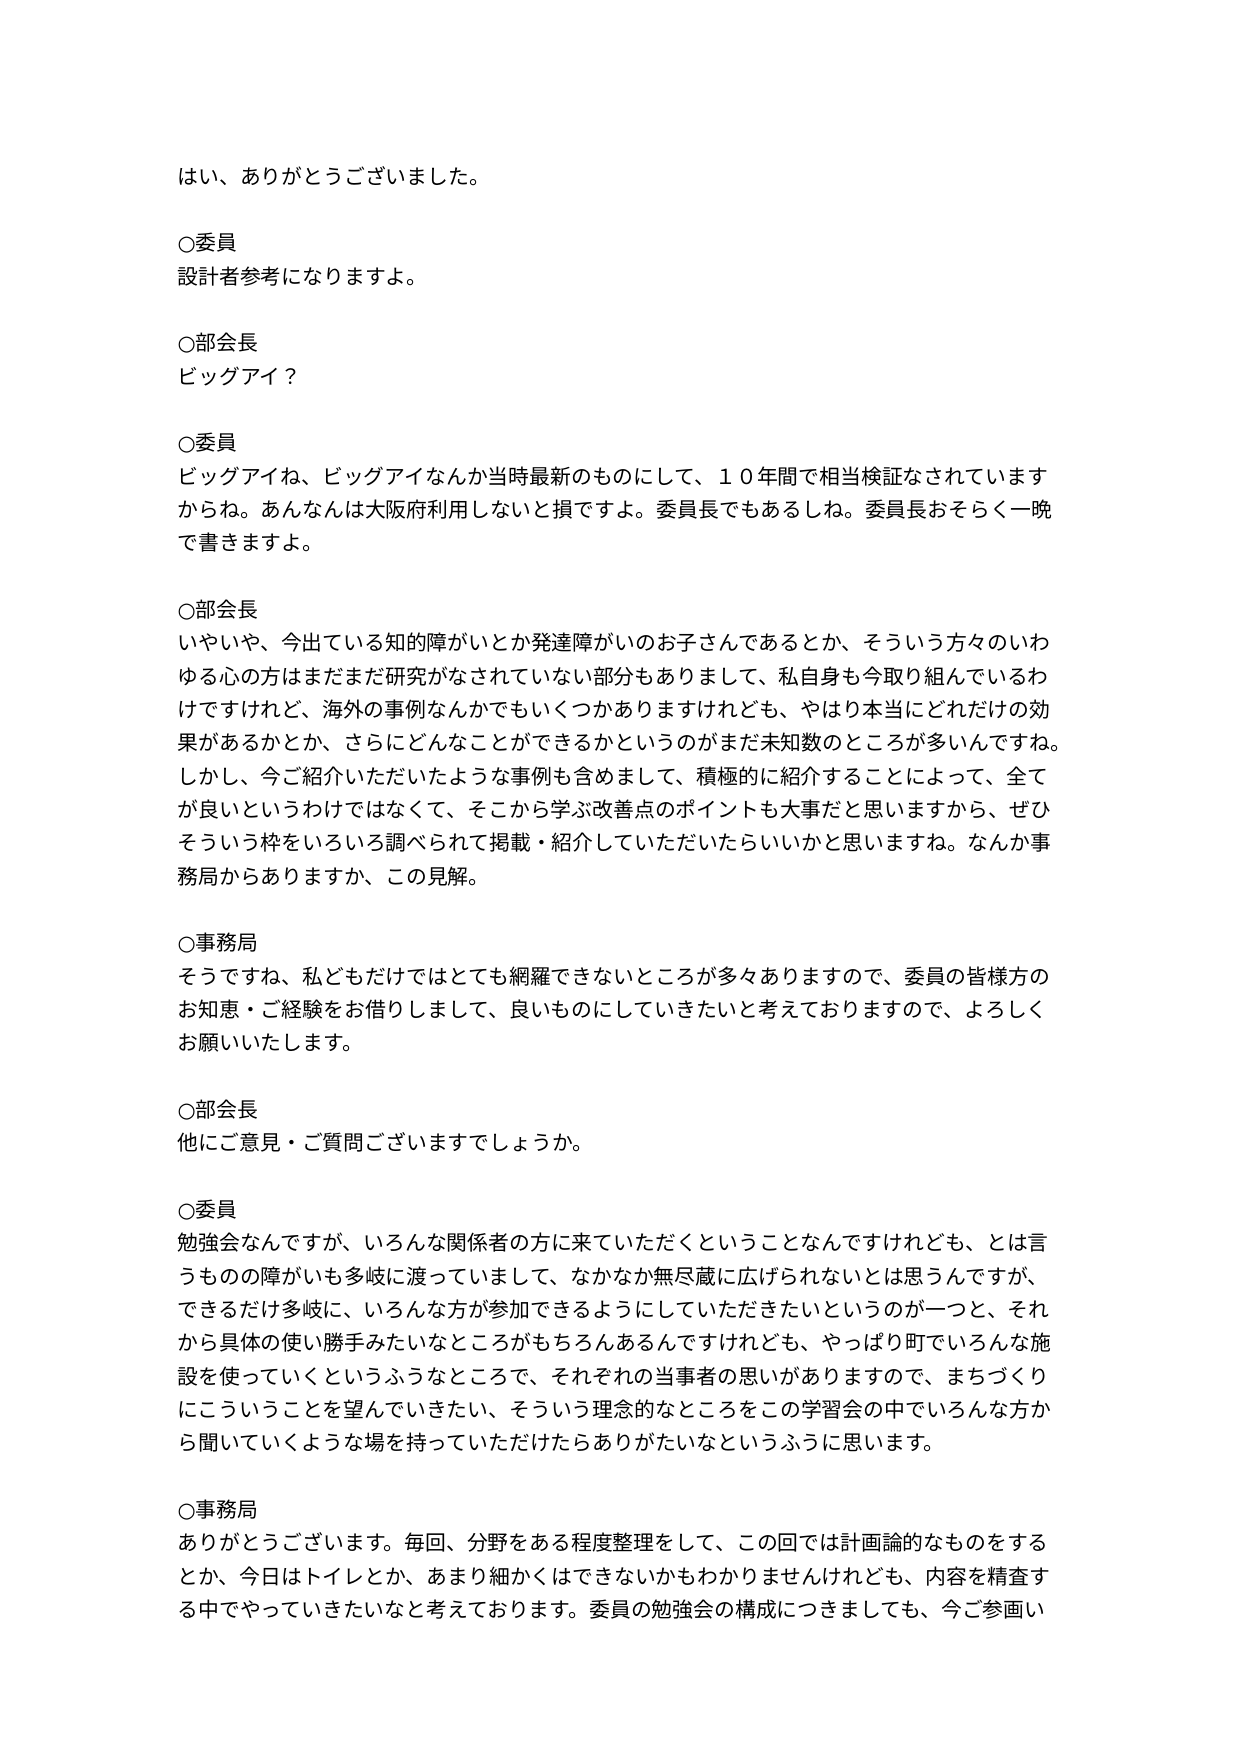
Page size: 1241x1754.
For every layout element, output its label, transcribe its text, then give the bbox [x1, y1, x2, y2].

text 他にご意見・ご質問ございますでしょうか。 [177, 1125, 1063, 1158]
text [177, 1525, 1063, 1625]
text ○部会長 [177, 325, 1063, 358]
text ビッグアイね、ビッグアイなんか当時最新のものにして、１０年間で相当検証なされていますからね。あんなんは大阪府利用しないと損ですよ。委員長でもあるしね。委員長おそらく一晩で書きますよ。 [177, 458, 1063, 558]
text 設計者参考になりますよ。 [177, 258, 1063, 292]
text ビッグアイ？ [177, 358, 1063, 392]
text ○委員 [177, 425, 1063, 458]
text ○事務局 [177, 1492, 1063, 1525]
text ○部会長 [177, 1092, 1063, 1125]
text はい、ありがとうございました。 [177, 158, 1063, 192]
text ○部会長 [177, 592, 1063, 625]
text ○委員 [177, 1192, 1063, 1225]
text そうですね、私どもだけではとても網羅できないところが多々ありますので、委員の皆様方のお知恵・ご経験をお借りしまして、良いものにしていきたいと考えておりますので、よろしくお願いいたします。 [177, 958, 1063, 1058]
text いやいや、今出ている知的障がいとか発達障がいのお子さんであるとか、そういう方々のいわゆる心の方はまだまだ研究がなされていない部分もありまして、私自身も今取り組んでいるわけですけれど、海外の事例なんかでもいくつかありますけれども、やはり本当にどれだけの効果があるかとか、さらにどんなことができるかというのがまだ未知数のところが多いんですね。しかし、今ご紹介いただいたような事例も含めまして、積極的に紹介することによって、全てが良いというわけではなくて、そこから学ぶ改善点のポイントも大事だと思いますから、ぜひそういう枠をいろいろ調べられて掲載・紹介していただいたらいいかと思いますね。なんか事務局からありますか、この見解。 [177, 625, 1063, 892]
text 勉強会なんですが、いろんな関係者の方に来ていただくということなんですけれども、とは言うものの障がいも多岐に渡っていまして、なかなか無尽蔵に広げられないとは思うんですが、できるだけ多岐に、いろんな方が参加できるようにしていただきたいというのが一つと、それから具体の使い勝手みたいなところがもちろんあるんですけれども、やっぱり町でいろんな施設を使っていくというふうなところで、それぞれの当事者の思いがありますので、まちづくりにこういうことを望んでいきたい、そういう理念的なところをこの学習会の中でいろんな方から聞いていくような場を持っていただけたらありがたいなというふうに思います。 [177, 1225, 1063, 1458]
text ○委員 [177, 225, 1063, 258]
text ○事務局 [177, 925, 1063, 958]
